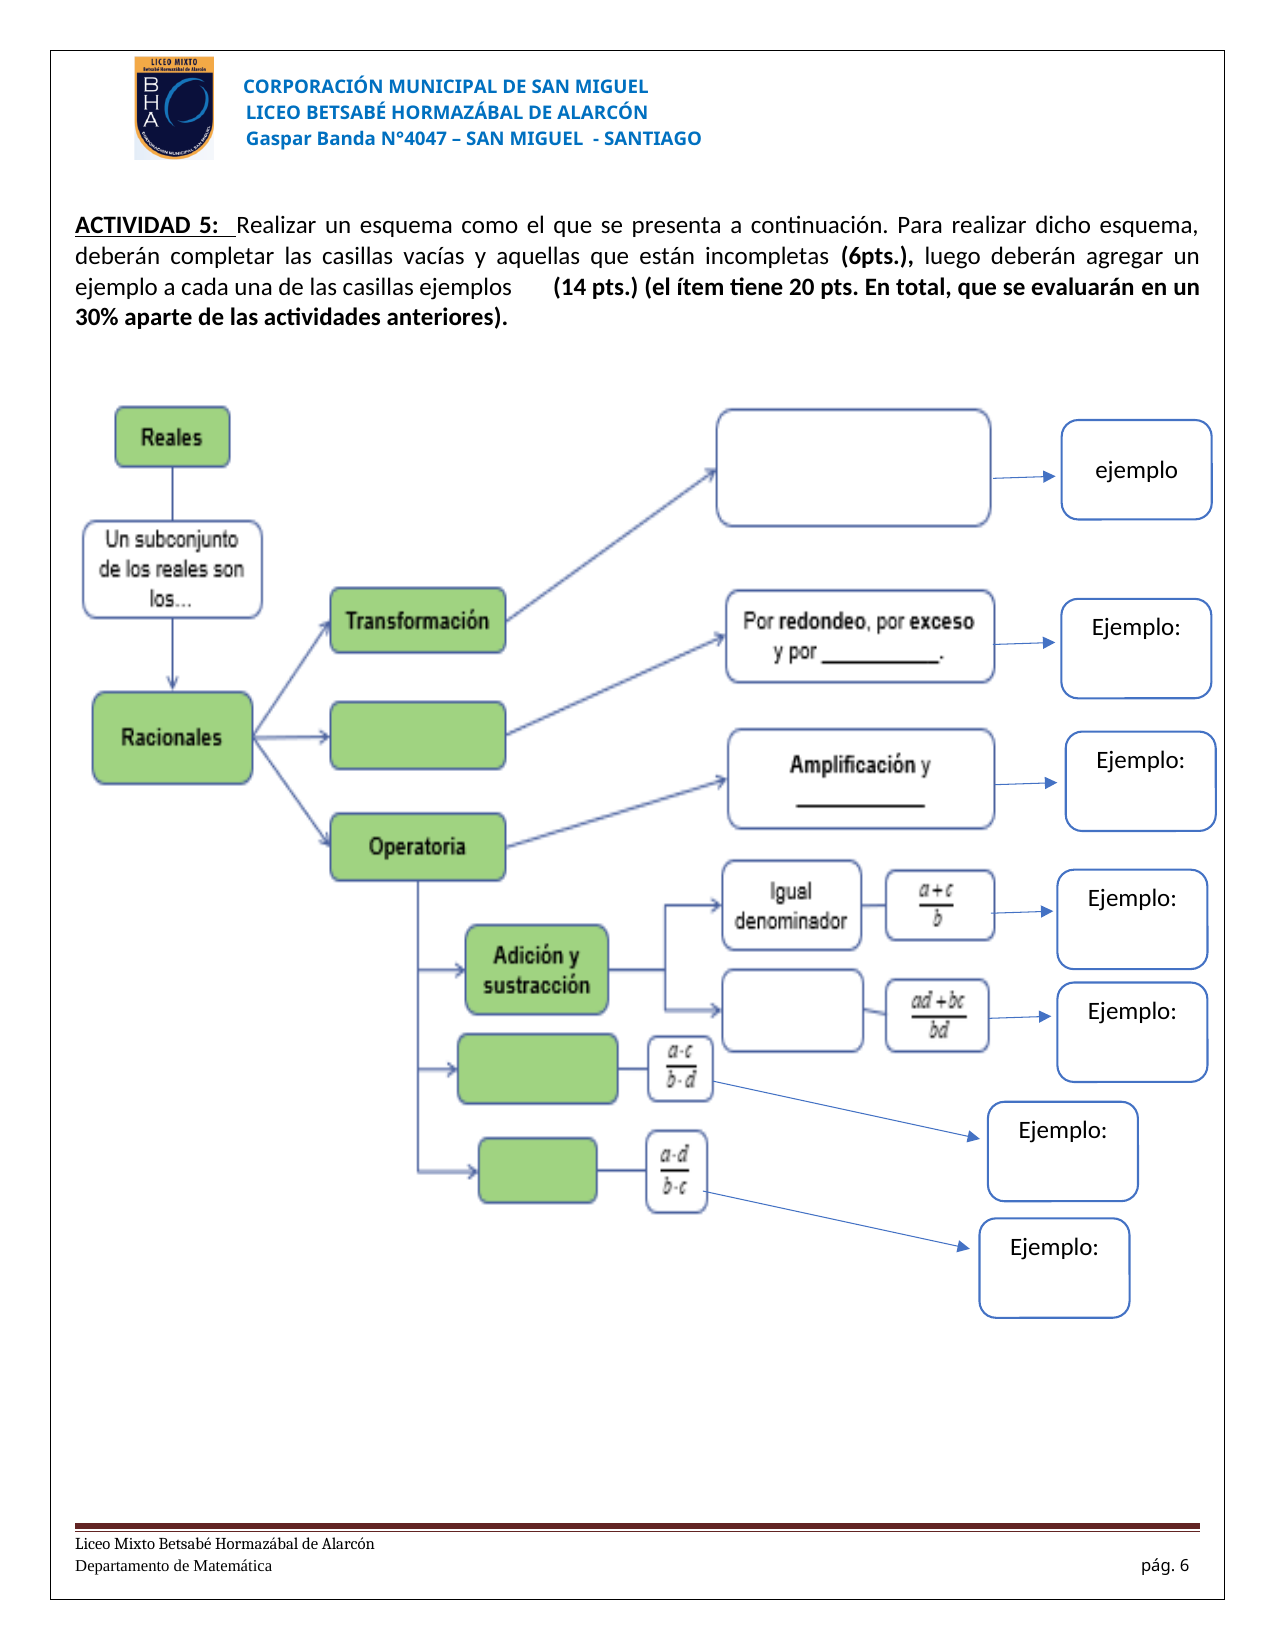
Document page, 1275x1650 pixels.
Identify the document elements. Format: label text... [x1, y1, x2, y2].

picture [75, 362, 1032, 1222]
text ACTIVIDAD 5: Realizar un esquema como el que se presenta a continuación. Para realizar dicho esquema, deberán completar las casillas vacías y aquellas que están incompletas (6pts.), luego deberán agregar un ejemplo a cada una de las casillas ejemplos (14 pts.) (el ítem tiene 20 pts. En total, que se evaluarán en un 30% aparte de las actividades anteriores). [75, 209, 1200, 332]
picture [134, 56, 214, 160]
